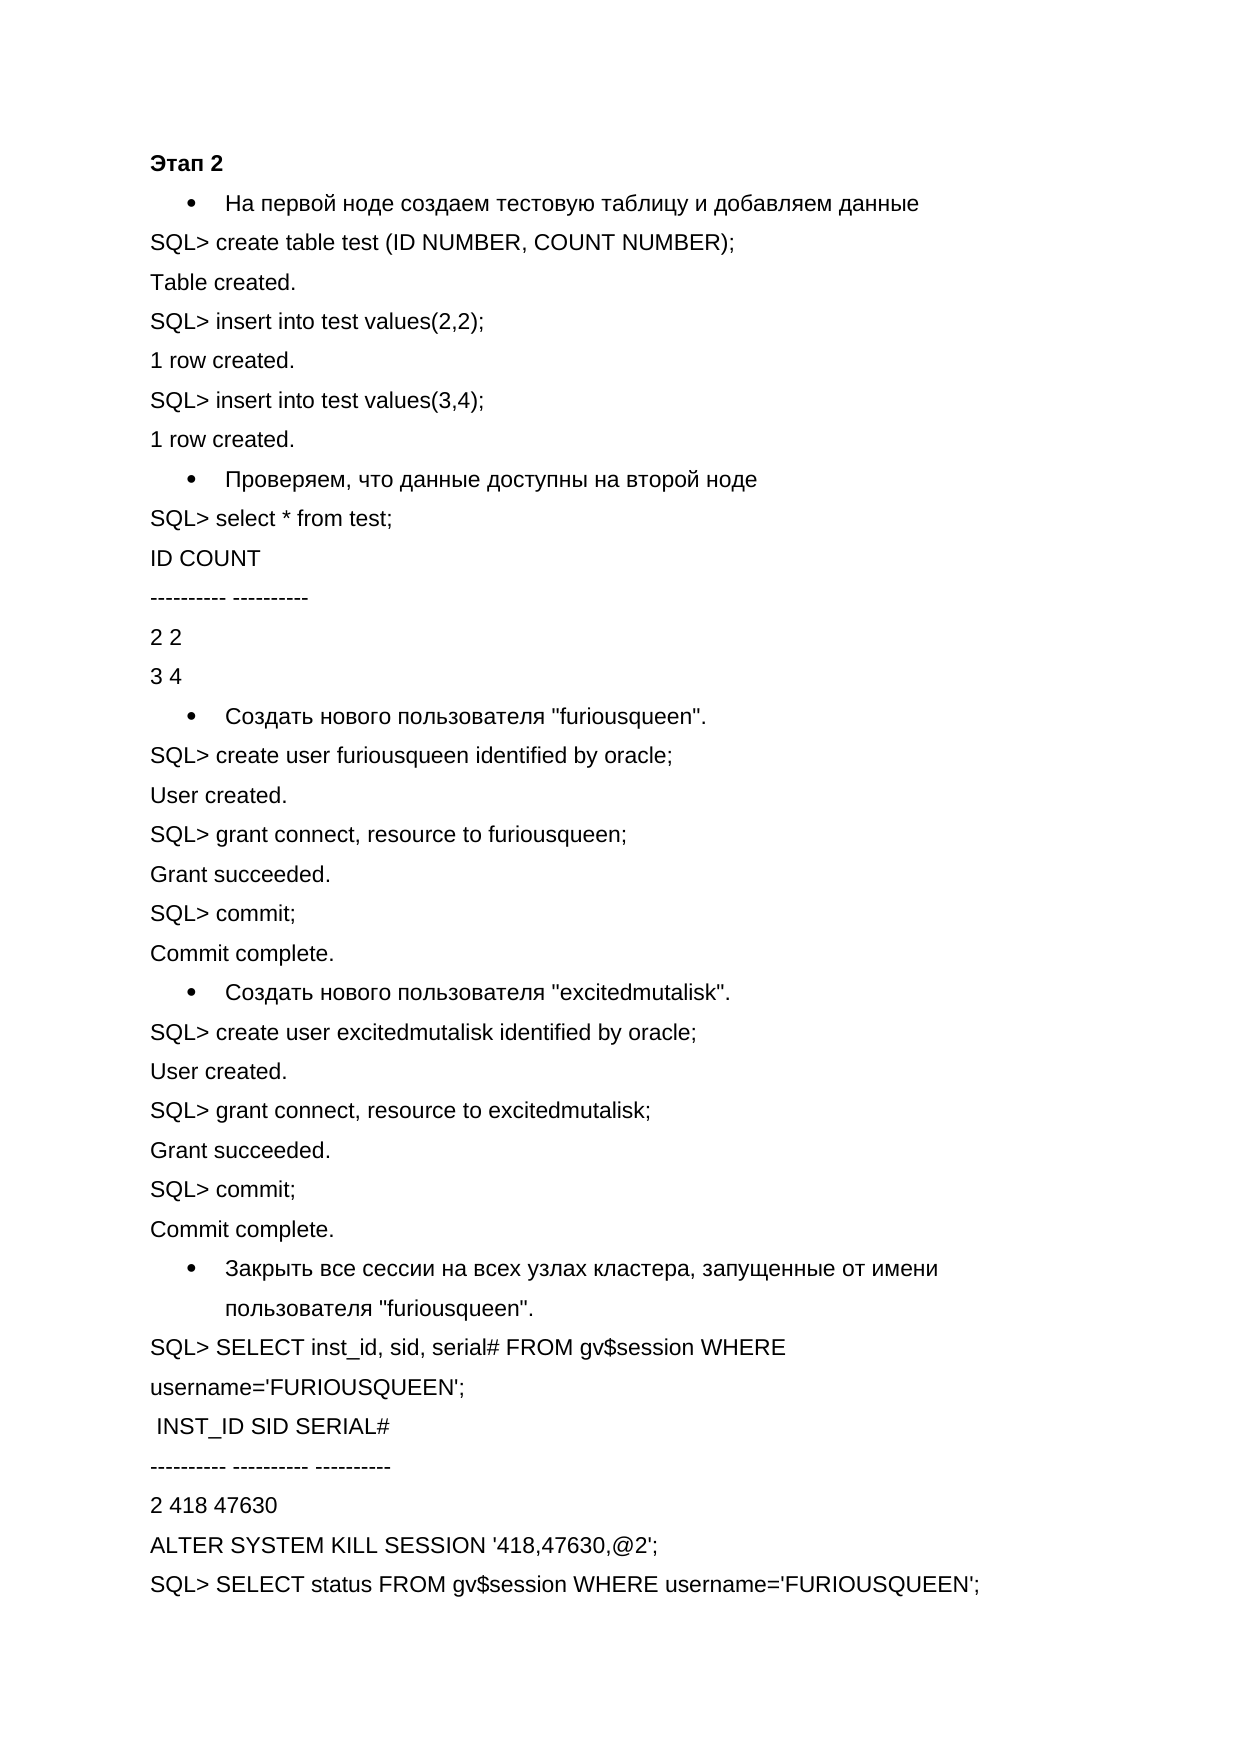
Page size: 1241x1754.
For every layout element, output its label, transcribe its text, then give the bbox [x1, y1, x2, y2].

list Создать нового пользователя "furiousqueen". [187, 703, 1090, 729]
text Table created. [150, 268, 1090, 295]
list На первой ноде создаем тестовую таблицу и добавляем данные [187, 189, 1090, 216]
text User created. [150, 782, 1090, 808]
text SQL> insert into test values(2,2); [150, 308, 1090, 334]
list Создать нового пользователя "excitedmutalisk". [187, 979, 1090, 1005]
text SQL> create table test (ID NUMBER, COUNT NUMBER); [150, 229, 1090, 255]
text SQL> grant connect, resource to furiousqueen; [150, 821, 1090, 847]
list Проверяем, что данные доступны на второй ноде [187, 466, 1090, 492]
text ---------- ---------- ---------- [150, 1453, 1090, 1479]
text SQL> commit; [150, 1176, 1090, 1203]
text 1 row created. [150, 426, 1090, 453]
list Закрыть все сессии на всех узлах кластера, запущенные от имени пользователя "furiousqueen". [187, 1255, 1090, 1321]
text 3 4 [150, 663, 1090, 689]
text User created. [150, 1058, 1090, 1084]
text Commit complete. [150, 1216, 1090, 1242]
text ---------- ---------- [150, 584, 1090, 611]
text Этап 2 [150, 150, 1090, 176]
text 2 418 47630 [150, 1492, 1090, 1519]
text SQL> create user excitedmutalisk identified by oracle; [150, 1018, 1090, 1045]
text ALTER SYSTEM KILL SESSION '418,47630,@2'; [150, 1532, 1090, 1558]
text Grant succeeded. [150, 861, 1090, 887]
text 2 2 [150, 624, 1090, 650]
text SQL> SELECT inst_id, sid, serial# FROM gv$session WHERE username='FURIOUSQUEEN'; [150, 1334, 1090, 1400]
text SQL> insert into test values(3,4); [150, 387, 1090, 413]
text SQL> grant connect, resource to excitedmutalisk; [150, 1097, 1090, 1124]
text SQL> SELECT status FROM gv$session WHERE username='FURIOUSQUEEN'; [150, 1571, 1090, 1598]
text SQL> commit; [150, 900, 1090, 926]
text SQL> select * from test; [150, 505, 1090, 532]
text Grant succeeded. [150, 1137, 1090, 1163]
text ID COUNT [150, 545, 1090, 571]
text 1 row created. [150, 347, 1090, 374]
text Commit complete. [150, 939, 1090, 966]
text INST_ID SID SERIAL# [150, 1413, 1090, 1440]
text SQL> create user furiousqueen identified by oracle; [150, 742, 1090, 768]
